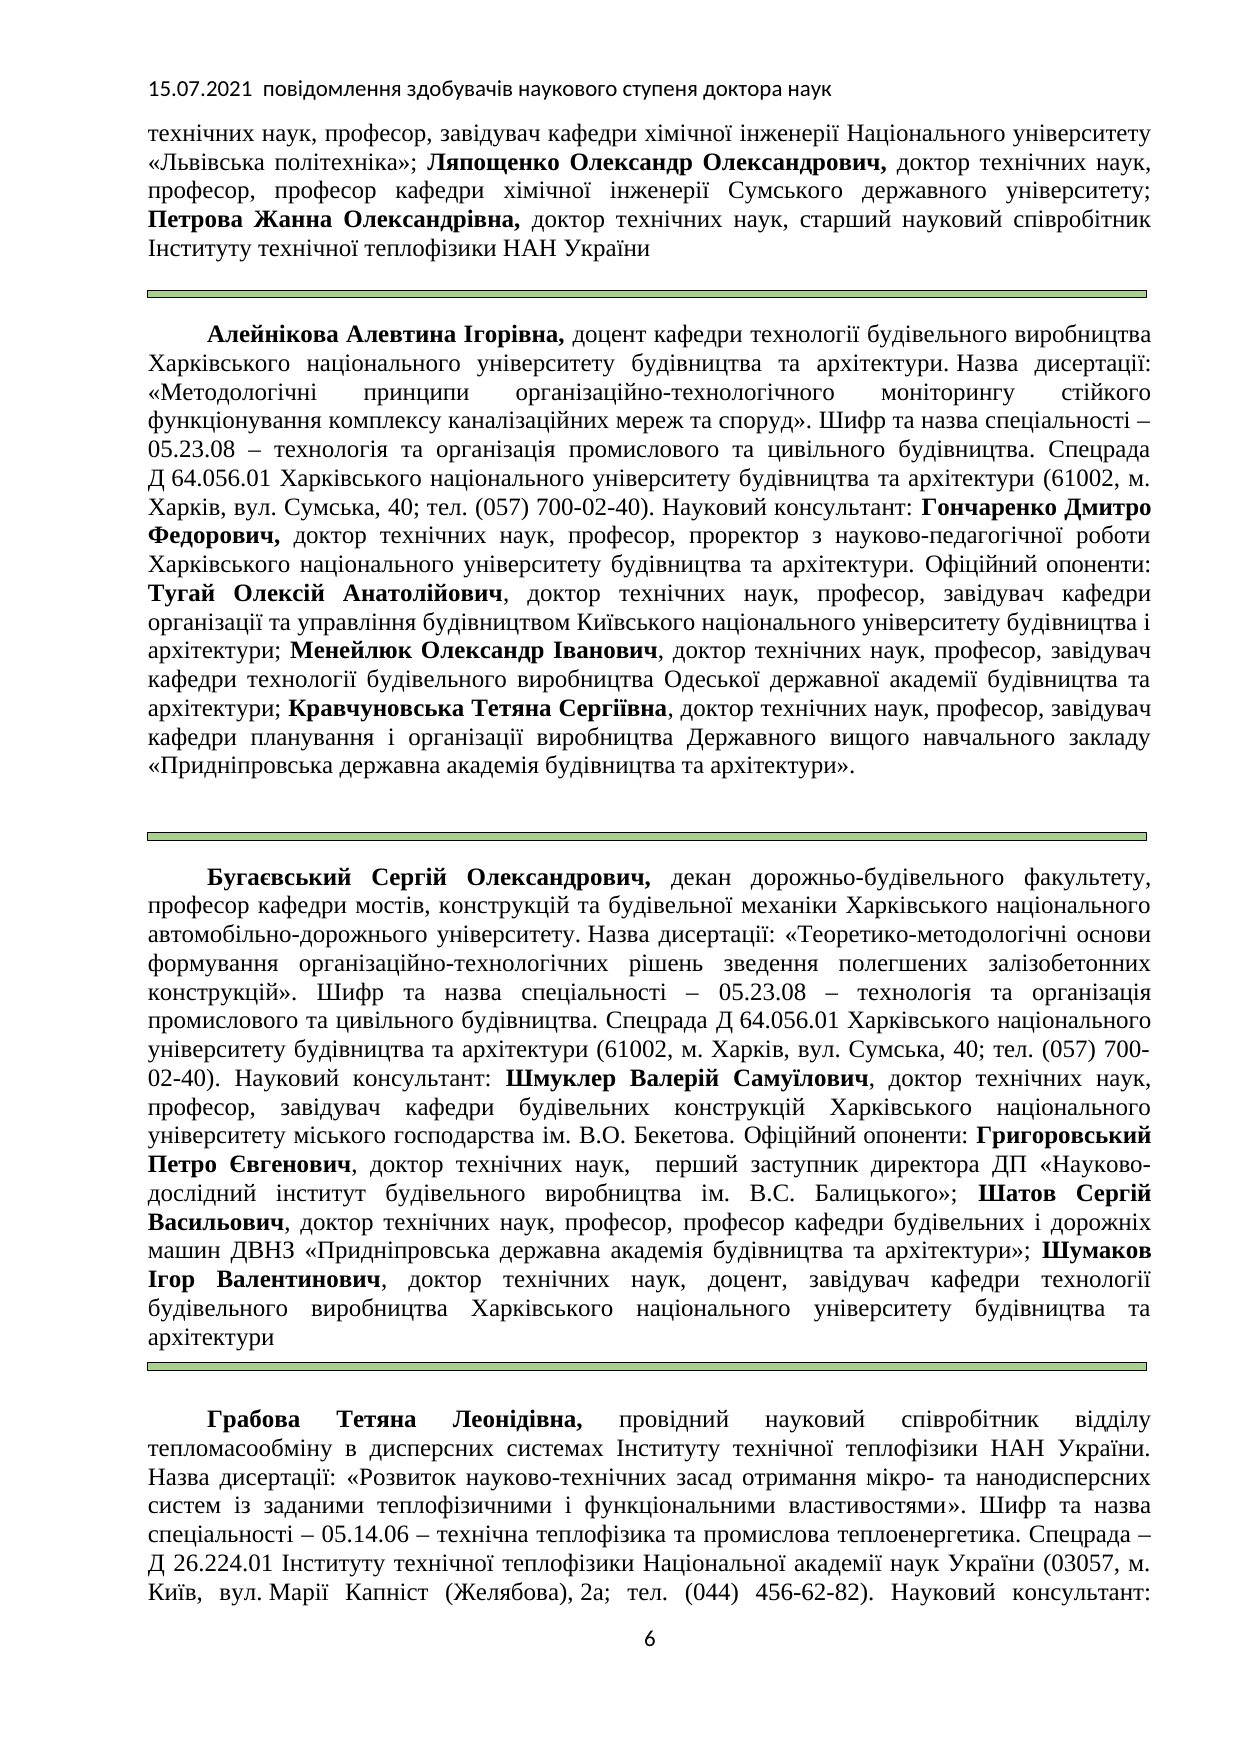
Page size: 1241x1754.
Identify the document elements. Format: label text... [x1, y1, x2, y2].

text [148, 118, 1152, 262]
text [148, 1404, 1152, 1606]
text Бугаєвський Сергій Олександрович, декан дорожньо-будівельного факультету, професор кафедри мостів, конструкцій та будівельної механіки Харківського національного автомобільно-дорожнього університету. Назва дисертації: «Теоретико-методологічні основи формування організаційно-технологічних рішень зведення полегшених залізобетонних конструкцій». Шифр та назва спеціальності – 05.23.08 – технологія та організація промислового та цивільного будівництва. Спецрада Д 64.056.01 Харківського національного університету будівництва та архітектури (. Харків, вул. Сумська, 40; тел. (057) 700-02-40). Науковий консультант: Шмуклер Валерій Самуїлович, доктор технічних наук, професор, завідувач кафедри будівельних конструкцій Харківського національного університету міського господарства ім. В.О. Бекетова. Офіційний опоненти: Григоровський Петро Євгенович, доктор технічних наук, перший заступник директора ДП «Науково-дослідний інститут будівельного виробництва ім. В.С. Балицького»; Шатов Сергій Васильович, доктор технічних наук, професор, професор кафедри будівельних і дорожніх машин ДВНЗ «Придніпровська державна академія будівництва та архітектури»; Шумаков Ігор Валентинович, доктор технічних наук, доцент, завідувач кафедри технології будівельного виробництва Харківського національного університету будівництва та архітектури [148, 862, 1152, 1351]
text Алейнікова Алевтина Ігорівна, доцент кафедри технології будівельного виробництва Харківського національного університету будівництва та архітектури. Назва дисертації: «Методологічні принципи організаційно-технологічного моніторингу стійкого функціонування комплексу каналізаційних мереж та споруд». Шифр та назва спеціальності – 05.23.08 – технологія та організація промислового та цивільного будівництва. Спецрада Д 64.056.01 Харківського національного університету будівництва та архітектури (. Харків, вул. Сумська, 40; тел. (057) 700-02-40). Науковий консультант: Гончаренко Дмитро Федорович, доктор технічних наук, професор, проректор з науково-педагогічної роботи Харківського національного університету будівництва та архітектури. Офіційний опоненти: Тугай Олексій Анатолійович, доктор технічних наук, професор, завідувач кафедри організації та управління будівництвом Київського національного університету будівництва і архітектури; Менейлюк Олександр Іванович, доктор технічних наук, професор, завідувач кафедри технології будівельного виробництва Одеської державної академії будівництва та архітектури; Кравчуновська Тетяна Сергіївна, доктор технічних наук, професор, завідувач кафедри планування і організації виробництва Державного вищого навчального закладу «Придніпровська державна академія будівництва та архітектури». [148, 319, 1152, 779]
